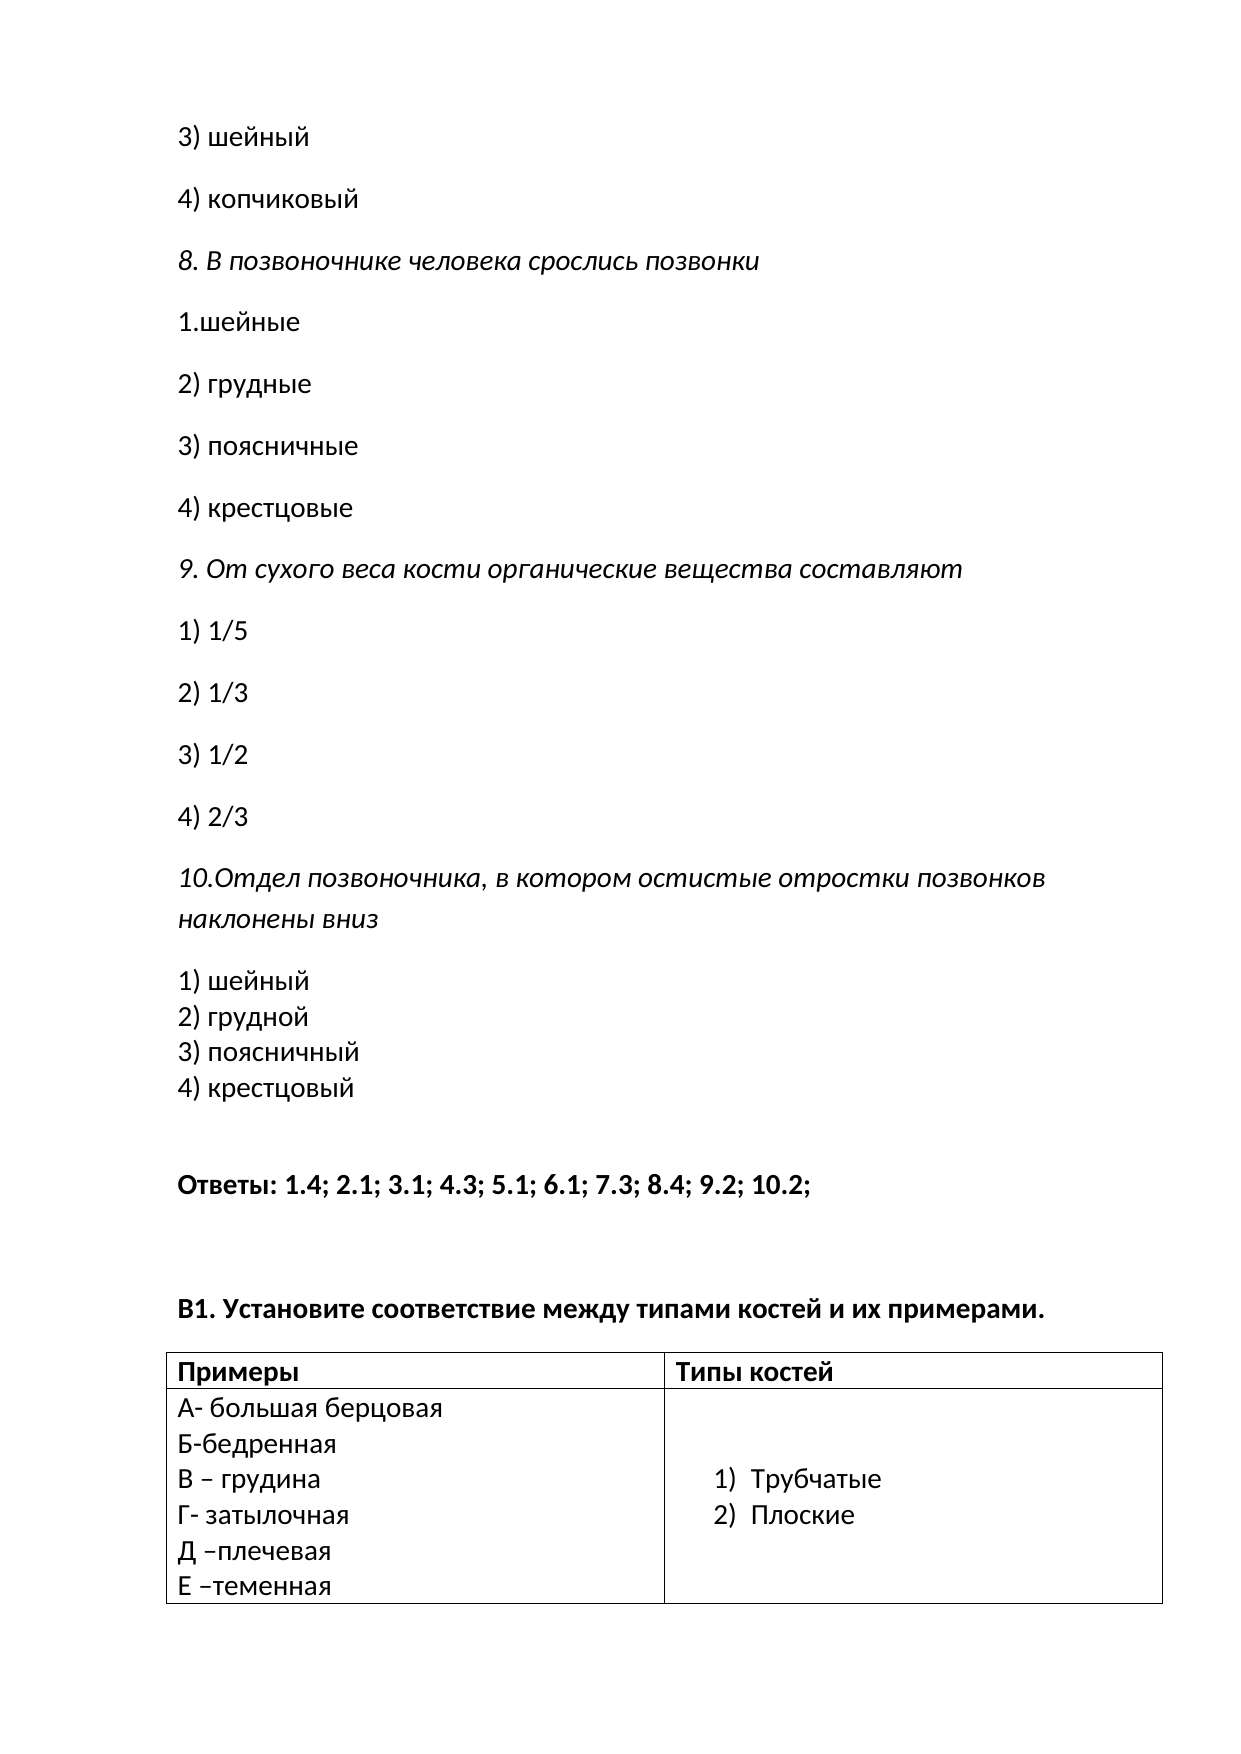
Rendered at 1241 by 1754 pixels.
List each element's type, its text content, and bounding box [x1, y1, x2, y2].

text 3) поясничные [177, 427, 1152, 463]
text 3) шейный [177, 118, 1152, 154]
text 2) грудной [177, 998, 1152, 1033]
table_header Типы костей [665, 1353, 1162, 1388]
text Ответы: 1.4; 2.1; 3.1; 4.3; 5.1; 6.1; 7.3; 8.4; 9.2; 10.2; [177, 1166, 1152, 1202]
text 9. От сухого веса кости органические вещества составляют [177, 551, 1152, 586]
text 4) крестцовые [177, 489, 1152, 524]
text 1.шейные [177, 303, 1152, 339]
text 10.Отдел позвоночника, в котором остистые отростки позвонков наклонены вниз [177, 859, 1152, 936]
table_header Примеры [167, 1353, 664, 1388]
text 3) 1/2 [177, 736, 1152, 771]
text 1) 1/5 [177, 612, 1152, 648]
text 4) крестцовый [177, 1069, 1152, 1104]
text В1. Установите соответствие между типами костей и их примерами. [177, 1290, 1152, 1326]
text 2) грудные [177, 365, 1152, 401]
text 3) поясничный [177, 1033, 1152, 1069]
table_cell Трубчатые Плоские [665, 1389, 1162, 1603]
table_cell А- большая берцовая Б-бедренная В – грудина Г- затылочная Д –плечевая Е –теменная [167, 1389, 664, 1603]
text 4) копчиковый [177, 180, 1152, 216]
text 1) шейный [177, 962, 1152, 998]
text 8. В позвоночнике человека срослись позвонки [177, 242, 1152, 277]
text 2) 1/3 [177, 674, 1152, 710]
text 4) 2/3 [177, 798, 1152, 833]
